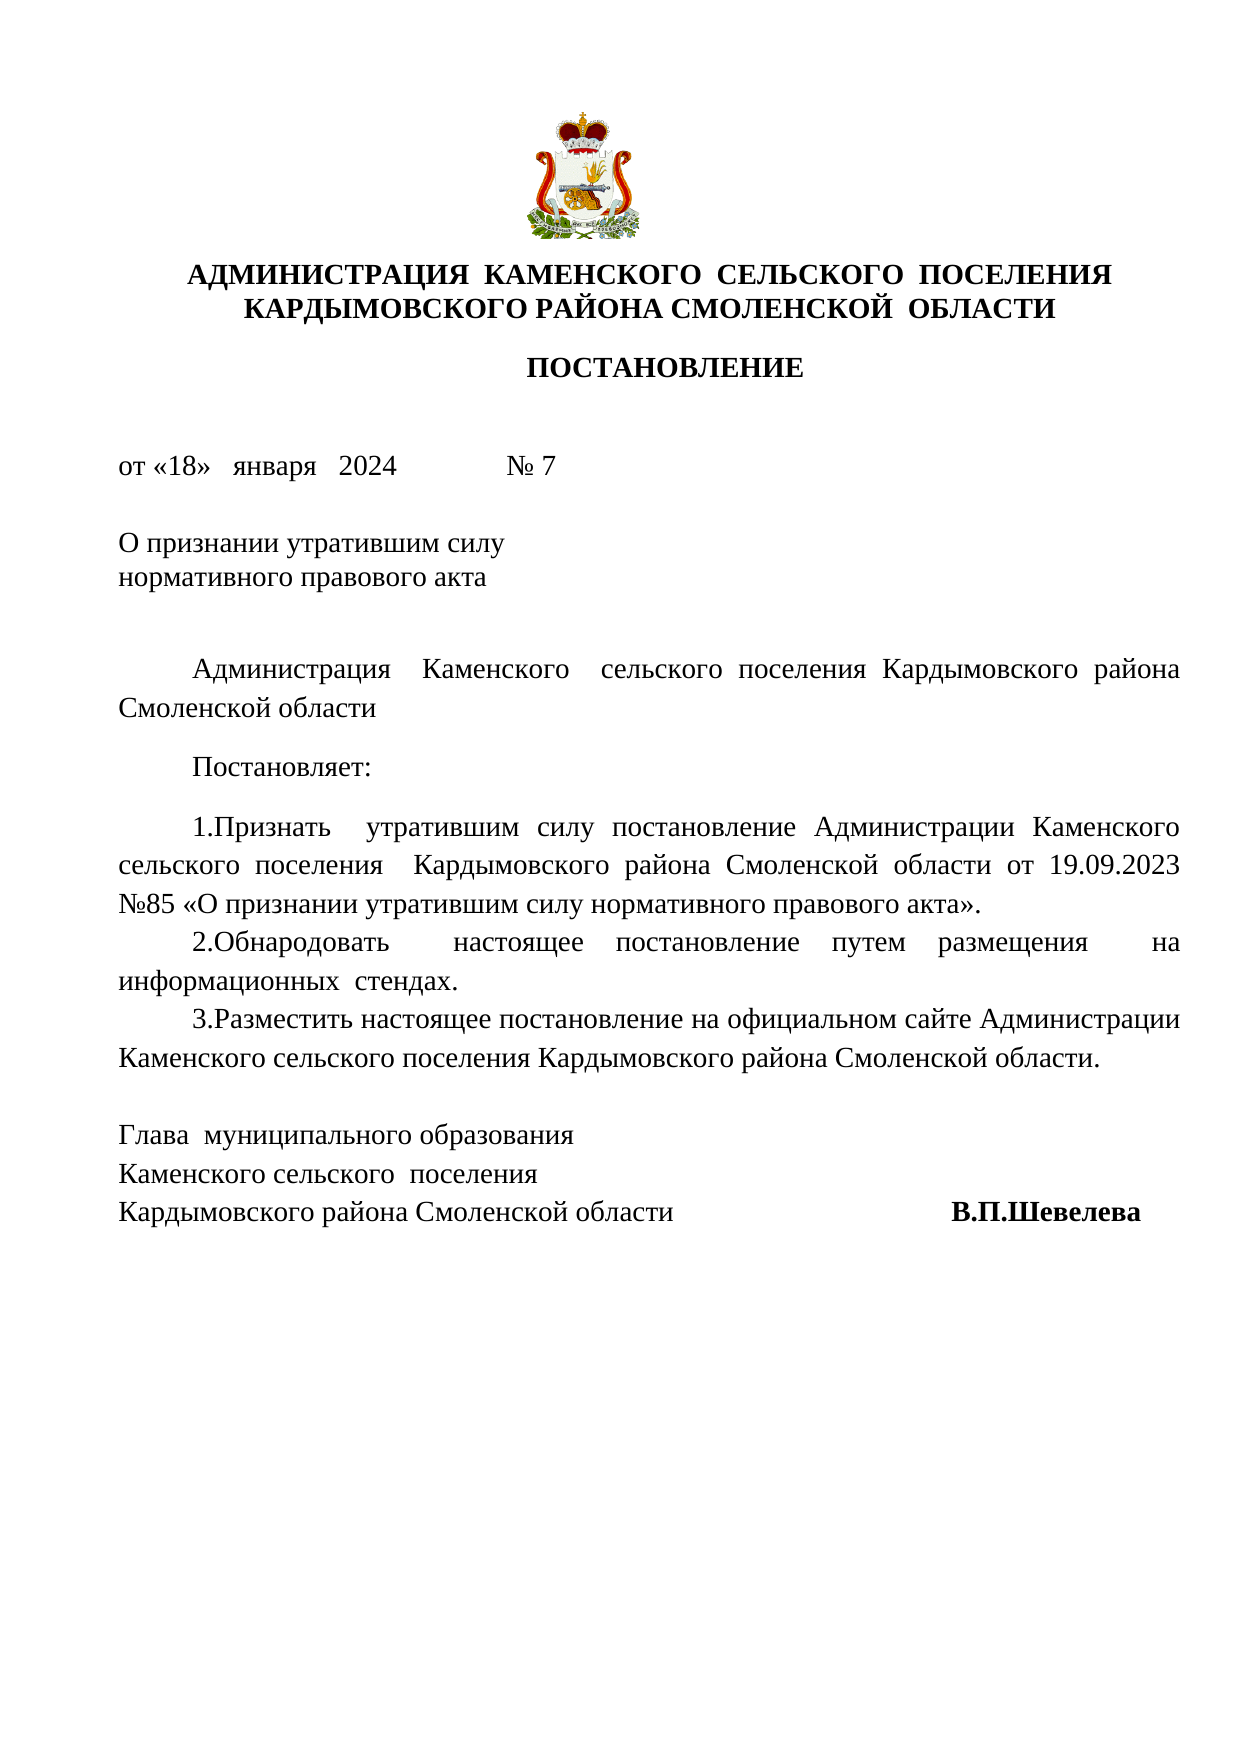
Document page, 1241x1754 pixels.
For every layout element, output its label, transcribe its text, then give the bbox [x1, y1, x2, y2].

text Каменского сельского поселения [118, 1156, 1181, 1189]
text КАРДЫМОВСКОГО РАЙОНА СМОЛЕНСКОЙ ОБЛАСТИ [118, 291, 1181, 324]
text 3.Разместить настоящее постановление на официальном сайте Администрации Каменского сельского поселения Кардымовского района Смоленской области. [118, 1002, 1181, 1074]
text ПОСТАНОВЛЕНИЕ [118, 350, 1181, 384]
text нормативного правового акта [118, 559, 1181, 592]
subtitle АДМИНИСТРАЦИЯ КАМЕНСКОГО СЕЛЬСКОГО ПОСЕЛЕНИЯ [118, 257, 1181, 291]
text Глава муниципального образования [118, 1117, 1181, 1151]
text О признании утратившим силу [118, 525, 1181, 559]
text Администрация Каменского сельского поселения Кардымовского района Смоленской области [118, 652, 1181, 724]
subtitle от «18» января 2024 № 7 [118, 448, 1181, 482]
text 2.Обнародовать настоящее постановление путем размещения на информационных стендах. [118, 924, 1181, 997]
text Постановляет: [118, 749, 1181, 783]
text 1.Признать утратившим силу постановление Администрации Каменского сельского поселения Кардымовского района Смоленской области от 19.09.2023 №85 «О признании утратившим силу нормативного правового акта». [118, 809, 1181, 919]
picture [525, 111, 640, 239]
text Кардымовского района Смоленской области В.П.Шевелева [118, 1194, 1181, 1228]
